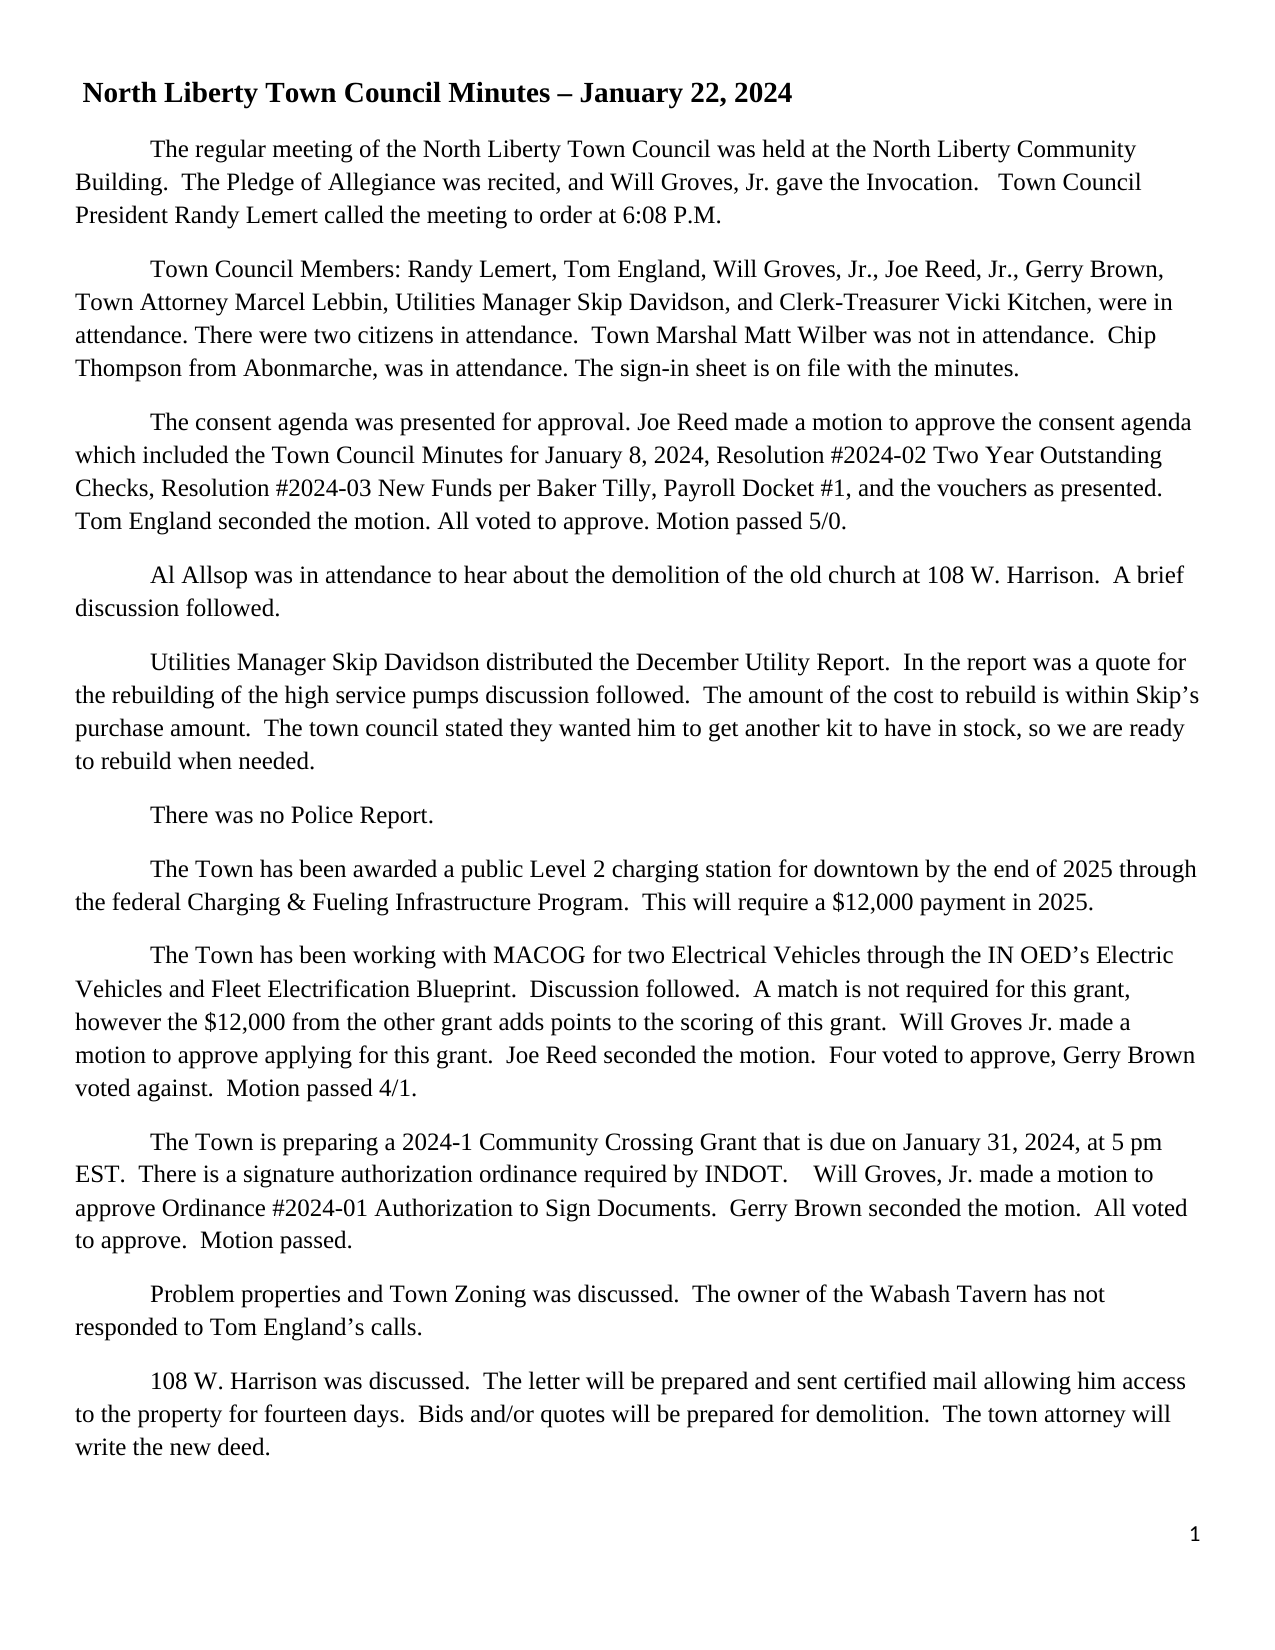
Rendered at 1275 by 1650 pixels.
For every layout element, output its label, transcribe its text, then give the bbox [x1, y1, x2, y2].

text The Town has been awarded a public Level 2 charging station for downtown by the end of 2025 through the federal Charging & Fueling Infrastructure Program. This will require a $12,000 payment in 2025. [75, 854, 1200, 916]
text Town Council Members: Randy Lemert, Tom England, Will Groves, Jr., Joe Reed, Jr., Gerry Brown, Town Attorney Marcel Lebbin, Utilities Manager Skip Davidson, and Clerk-Treasurer Vicki Kitchen, were in attendance. There were two citizens in attendance. Town Marshal Matt Wilber was not in attendance. Chip Thompson from Abonmarche, was in attendance. The sign-in sheet is on file with the minutes. [75, 254, 1200, 382]
text The consent agenda was presented for approval. Joe Reed made a motion to approve the consent agenda which included the Town Council Minutes for January 8, 2024, Resolution #2024-02 Two Year Outstanding Checks, Resolution #2024-03 New Funds per Baker Tilly, Payroll Docket #1, and the vouchers as presented. Tom England seconded the motion. All voted to approve. Motion passed 5/0. [75, 407, 1200, 535]
text Problem properties and Town Zoning was discussed. The owner of the Wabash Tavern has not responded to Tom England’s calls. [75, 1279, 1200, 1341]
text The Town has been working with MACOG for two Electrical Vehicles through the IN OED’s Electric Vehicles and Fleet Electrification Blueprint. Discussion followed. A match is not required for this grant, however the $12,000 from the other grant adds points to the scoring of this grant. Will Groves Jr. made a motion to approve applying for this grant. Joe Reed seconded the motion. Four voted to approve, Gerry Brown voted against. Motion passed 4/1. [75, 941, 1200, 1101]
text The Town is preparing a 2024-1 Community Crossing Grant that is due on January 31, 2024, at 5 pm EST. There is a signature authorization ordinance required by INDOT. Will Groves, Jr. made a motion to approve Ordinance #2024-01 Authorization to Sign Documents. Gerry Brown seconded the motion. All voted to approve. Motion passed. [75, 1127, 1200, 1254]
text There was no Police Report. [75, 800, 1200, 829]
text The regular meeting of the North Liberty Town Council was held at the North Liberty Community Building. The Pledge of Allegiance was recited, and Will Groves, Jr. gave the Invocation. Town Council President Randy Lemert called the meeting to order at 6:08 P.M. [75, 134, 1200, 229]
text Utilities Manager Skip Davidson distributed the December Utility Report. In the report was a quote for the rebuilding of the high service pumps discussion followed. The amount of the cost to rebuild is within Skip’s purchase amount. The town council stated they wanted him to get another kit to have in stock, so we are ready to rebuild when needed. [75, 647, 1200, 775]
text 108 W. Harrison was discussed. The letter will be prepared and sent certified mail allowing him access to the property for fourteen days. Bids and/or quotes will be prepared for demolition. The town attorney will write the new deed. [75, 1366, 1200, 1461]
text North Liberty Town Council Minutes – January 22, 2024 [75, 75, 1200, 108]
text Al Allsop was in attendance to hear about the demolition of the old church at 108 W. Harrison. A brief discussion followed. [75, 560, 1200, 622]
